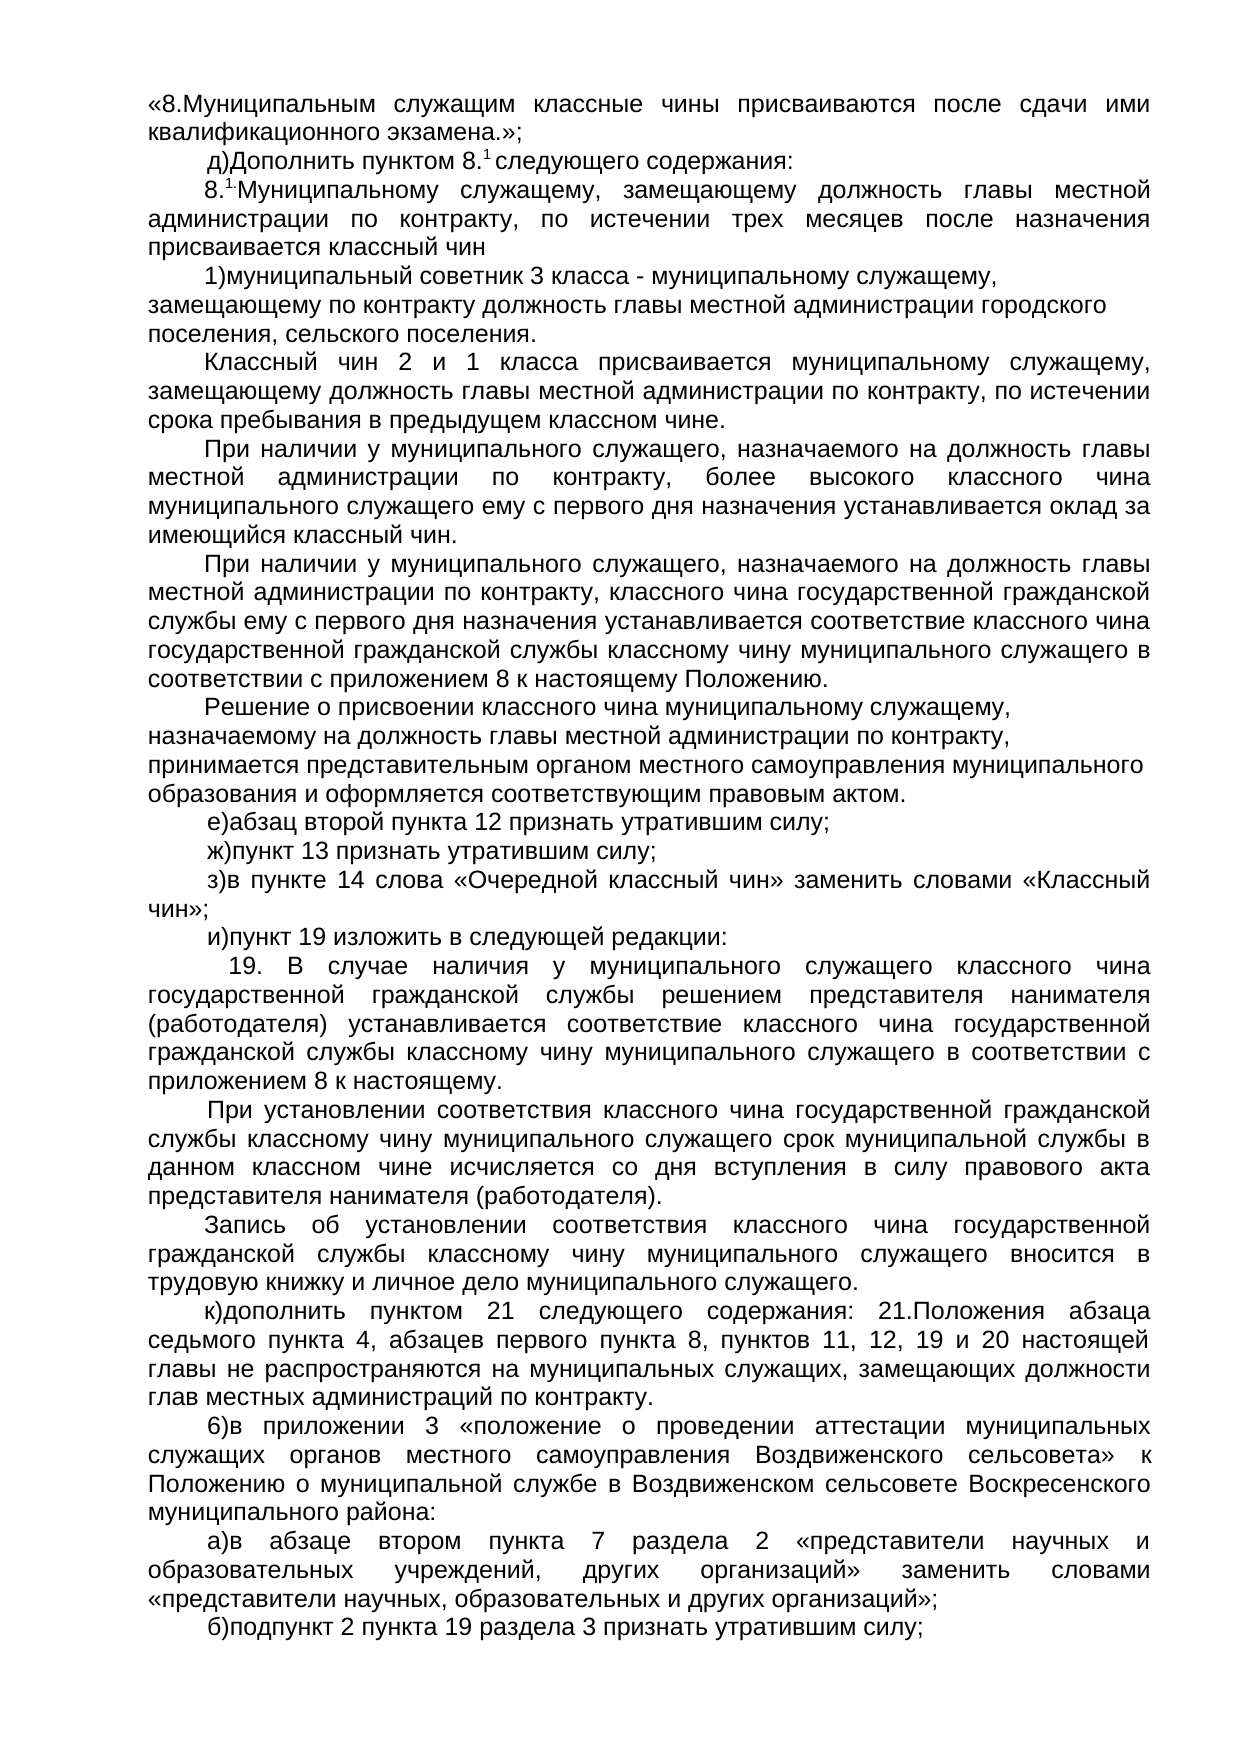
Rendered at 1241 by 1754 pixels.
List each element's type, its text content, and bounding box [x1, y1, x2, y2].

text б)подпункт 2 пункта 19 раздела 3 признать утратившим силу; [148, 1612, 1152, 1641]
text 1)муниципальный советник 3 класса - муниципальному служащему, замещающему по контракту должность главы местной администрации городского поселения, сельского поселения. [148, 261, 1152, 347]
text 8.1.Муниципальному служащему, замещающему должность главы местной администрации по контракту, по истечении трех месяцев после назначения присваивается классный чин [148, 175, 1152, 261]
text е)абзац второй пункта 12 признать утратившим силу; [148, 807, 1152, 836]
text з)в пункте 14 слова «Очередной классный чин» заменить словами «Классный чин»; [148, 865, 1152, 922]
text ж)пункт 13 признать утратившим силу; [148, 836, 1152, 865]
text Классный чин 2 и 1 класса присваивается муниципальному служащему, замещающему должность главы местной администрации по контракту, по истечении срока пребывания в предыдущем классном чине. [148, 347, 1152, 434]
text При наличии у муниципального служащего, назначаемого на должность главы местной администрации по контракту, классного чина государственной гражданской службы ему с первого дня назначения устанавливается соответствие классного чина государственной гражданской службы классному чину муниципального служащего в соответствии с приложением 8 к настоящему Положению. [148, 549, 1152, 692]
text и)пункт 19 изложить в следующей редакции: [148, 922, 1152, 951]
text «8.Муниципальным служащим классные чины присваиваются после сдачи ими квалификационного экзамена.»; [148, 89, 1152, 146]
text д)Дополнить пунктом 8.1 следующего содержания: [148, 146, 1152, 175]
text Решение о присвоении классного чина муниципальному служащему, назначаемому на должность главы местной администрации по контракту, принимается представительным органом местного самоуправления муниципального образования и оформляется соответствующим правовым актом. [148, 692, 1152, 807]
text а)в абзаце втором пункта 7 раздела 2 «представители научных и образовательных учреждений, других организаций» заменить словами «представители научных, образовательных и других организаций»; [148, 1526, 1152, 1612]
text Запись об установлении соответствия классного чина государственной гражданской службы классному чину муниципального служащего вносится в трудовую книжку и личное дело муниципального служащего. [148, 1210, 1152, 1296]
text При наличии у муниципального служащего, назначаемого на должность главы местной администрации по контракту, более высокого классного чина муниципального служащего ему с первого дня назначения устанавливается оклад за имеющийся классный чин. [148, 434, 1152, 549]
text При установлении соответствия классного чина государственной гражданской службы классному чину муниципального служащего срок муниципальной службы в данном классном чине исчисляется со дня вступления в силу правового акта представителя нанимателя (работодателя). [148, 1095, 1152, 1210]
text 6)в приложении 3 «положение о проведении аттестации муниципальных служащих органов местного самоуправления Воздвиженского сельсовета» к Положению о муниципальной службе в Воздвиженском сельсовете Воскресенского муниципального района: [148, 1411, 1152, 1526]
text 19. В случае наличия у муниципального служащего классного чина государственной гражданской службы решением представителя нанимателя (работодателя) устанавливается соответствие классного чина государственной гражданской службы классному чину муниципального служащего в соответствии с приложением 8 к настоящему. [148, 951, 1152, 1095]
text к)дополнить пунктом 21 следующего содержания: 21.Положения абзаца седьмого пункта 4, абзацев первого пункта 8, пунктов 11, 12, 19 и 20 настоящей главы не распространяются на муниципальных служащих, замещающих должности глав местных администраций по контракту. [148, 1296, 1152, 1411]
